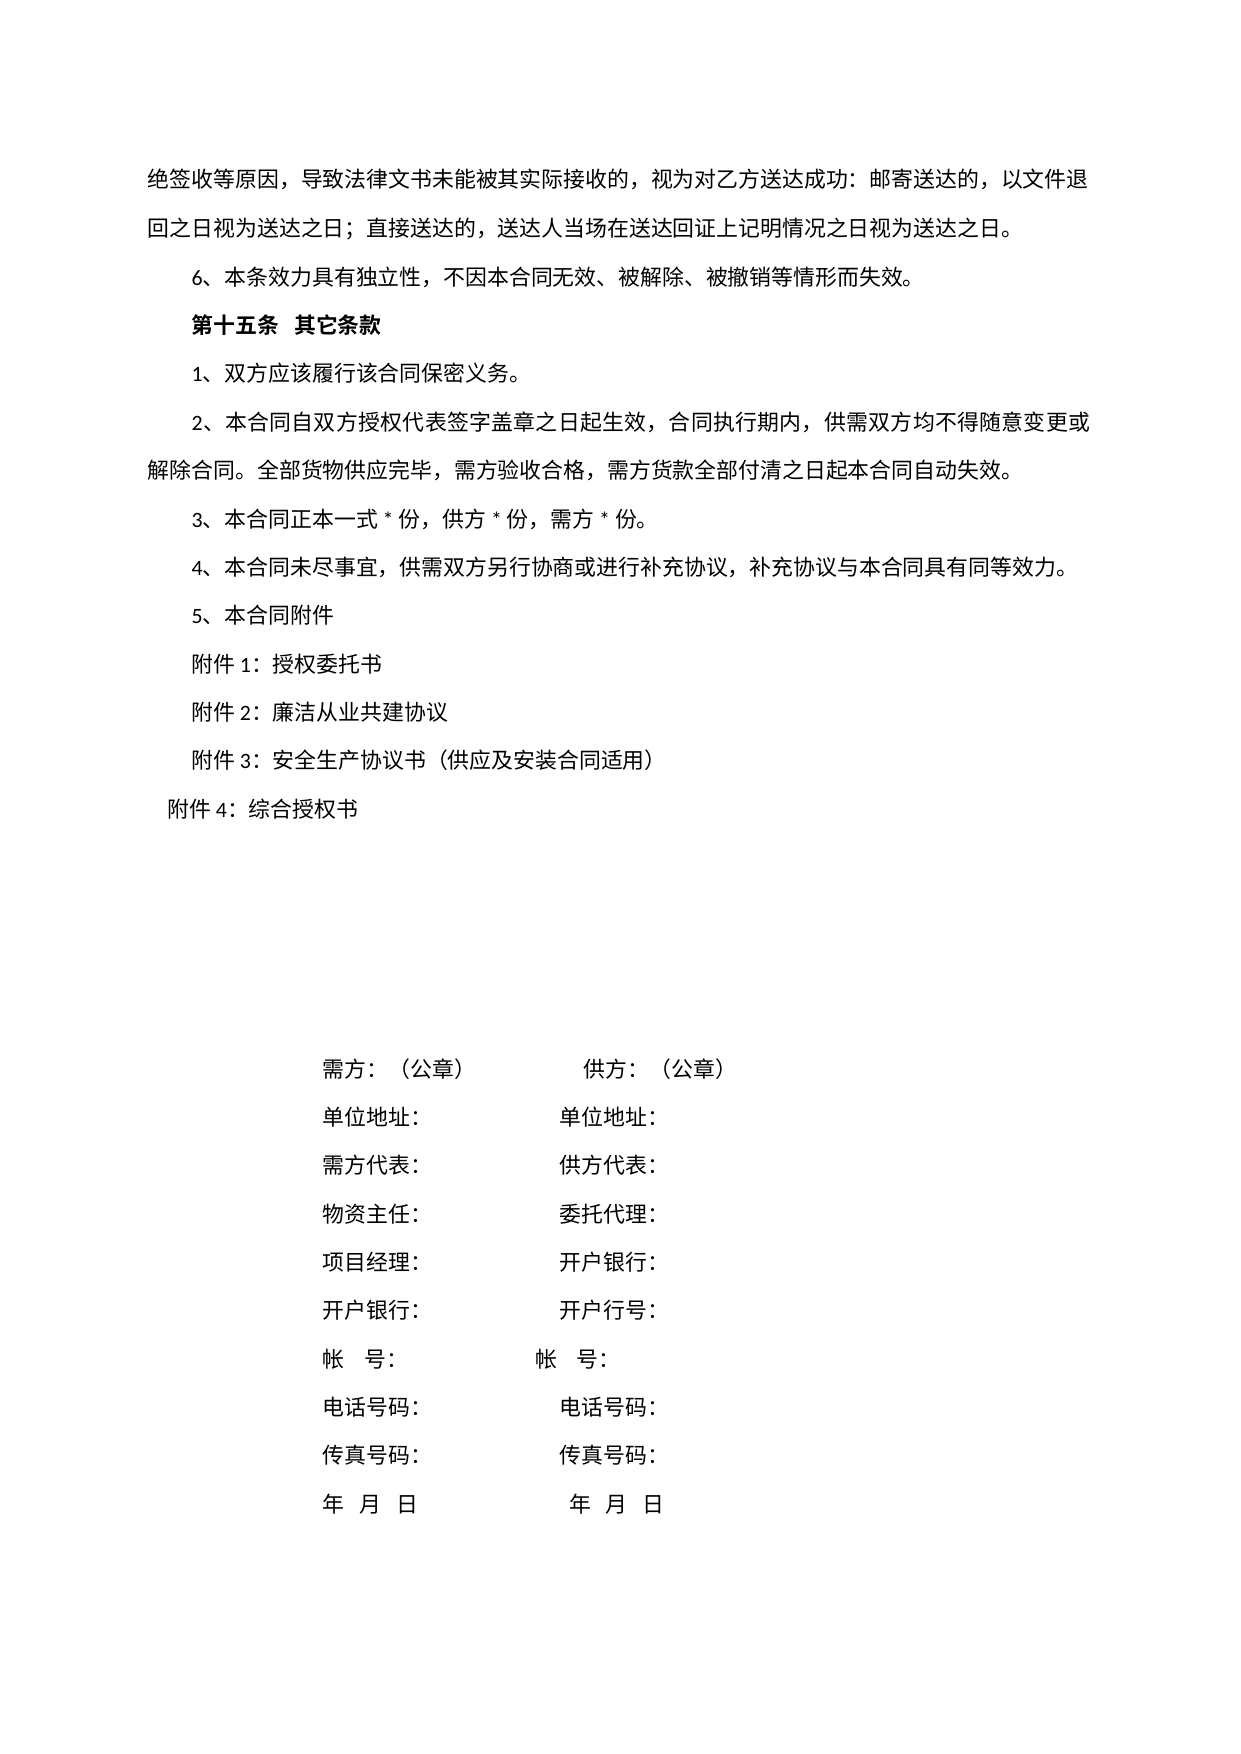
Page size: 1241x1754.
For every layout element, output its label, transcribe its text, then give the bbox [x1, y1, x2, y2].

text 4、本合同未尽事宜，供需双方另行协商或进行补充协议，补充协议与本合同具有同等效力。 [148, 549, 1092, 582]
text 附件2：廉洁从业共建协议 [148, 694, 1092, 727]
text 附件1：授权委托书 [148, 646, 1092, 679]
text 开户银行： 开户行号： [148, 1293, 1092, 1325]
text 传真号码： 传真号码： [148, 1438, 1092, 1470]
text 物资主任： 委托代理： [148, 1196, 1092, 1229]
text 附件4：综合授权书 [148, 791, 1092, 824]
text 电话号码： 电话号码： [148, 1389, 1092, 1422]
text 附件3：安全生产协议书（供应及安装合同适用） [148, 743, 1092, 775]
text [148, 162, 1092, 243]
text 5、本合同附件 [148, 598, 1092, 630]
text 项目经理： 开户银行： [148, 1244, 1092, 1277]
text 单位地址： 单位地址： [148, 1099, 1092, 1132]
text 1、双方应该履行该合同保密义务。 [148, 356, 1092, 388]
text 2、本合同自双方授权代表签字盖章之日起生效，合同执行期内，供需双方均不得随意变更或解除合同。全部货物供应完毕，需方验收合格，需方货款全部付清之日起本合同自动失效。 [148, 404, 1092, 485]
text 3、本合同正本一式 * 份，供方 * 份，需方 * 份。 [148, 501, 1092, 534]
text 需方代表： 供方代表： [148, 1148, 1092, 1180]
text 6、本条效力具有独立性，不因本合同无效、被解除、被撤销等情形而失效。 [148, 259, 1092, 292]
text 第十五条 其它条款 [148, 307, 1092, 340]
text 帐 号： 帐 号： [148, 1341, 1092, 1374]
text 年 月 日 年 月 日 [148, 1486, 1092, 1519]
text 需方：（公章） 供方：（公章） [148, 1051, 1092, 1084]
